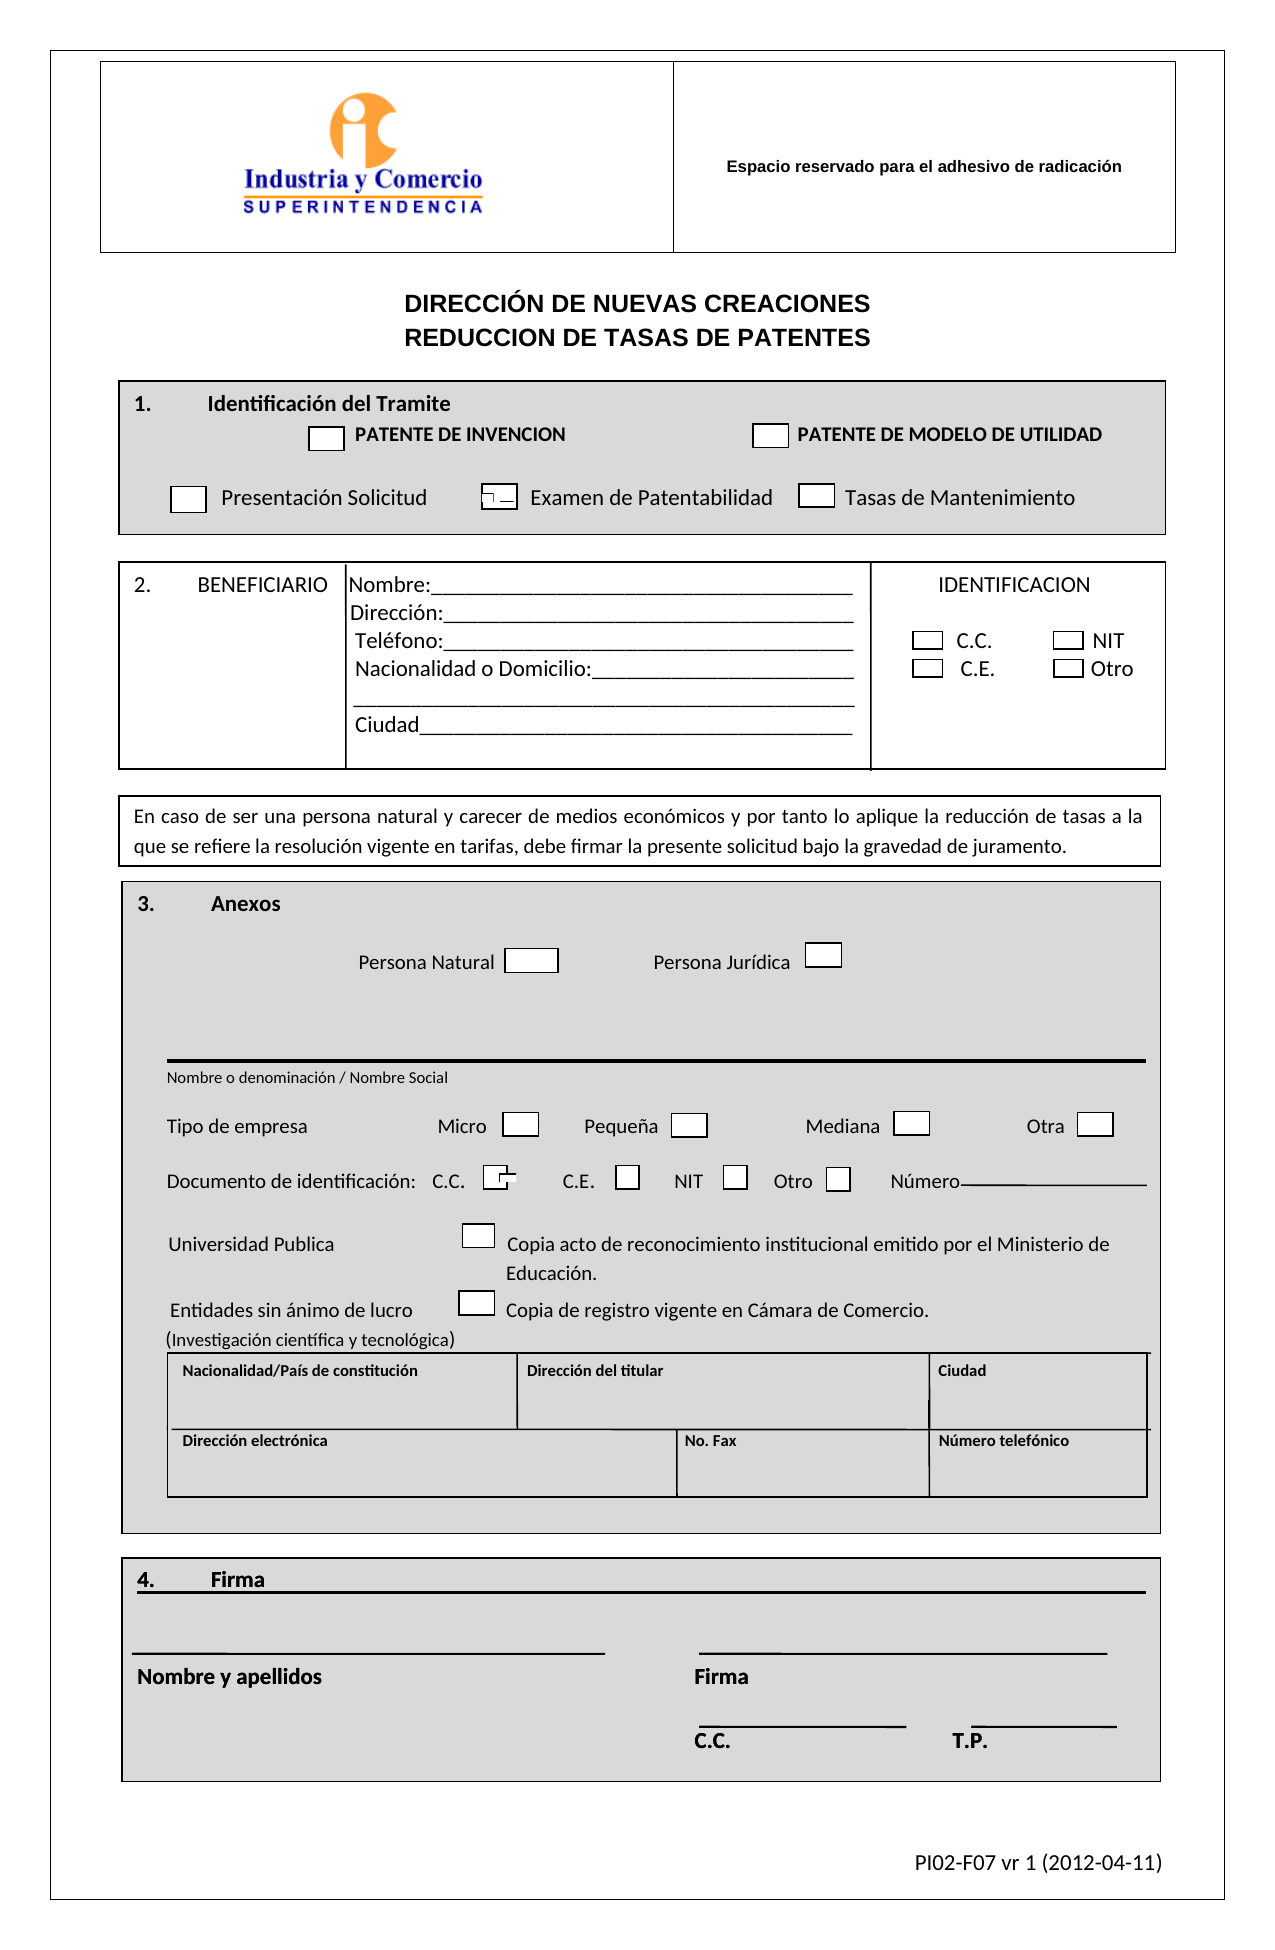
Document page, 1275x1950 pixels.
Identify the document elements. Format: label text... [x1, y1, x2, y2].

table_header Espacio reservado para el adhesivo de radicación [674, 62, 1175, 252]
table_header [101, 62, 673, 252]
text DIRECCIÓN DE NUEVAS CREACIONES [112, 289, 1162, 318]
picture [243, 89, 484, 221]
text REDUCCION DE TASAS DE PATENTES [112, 322, 1162, 351]
